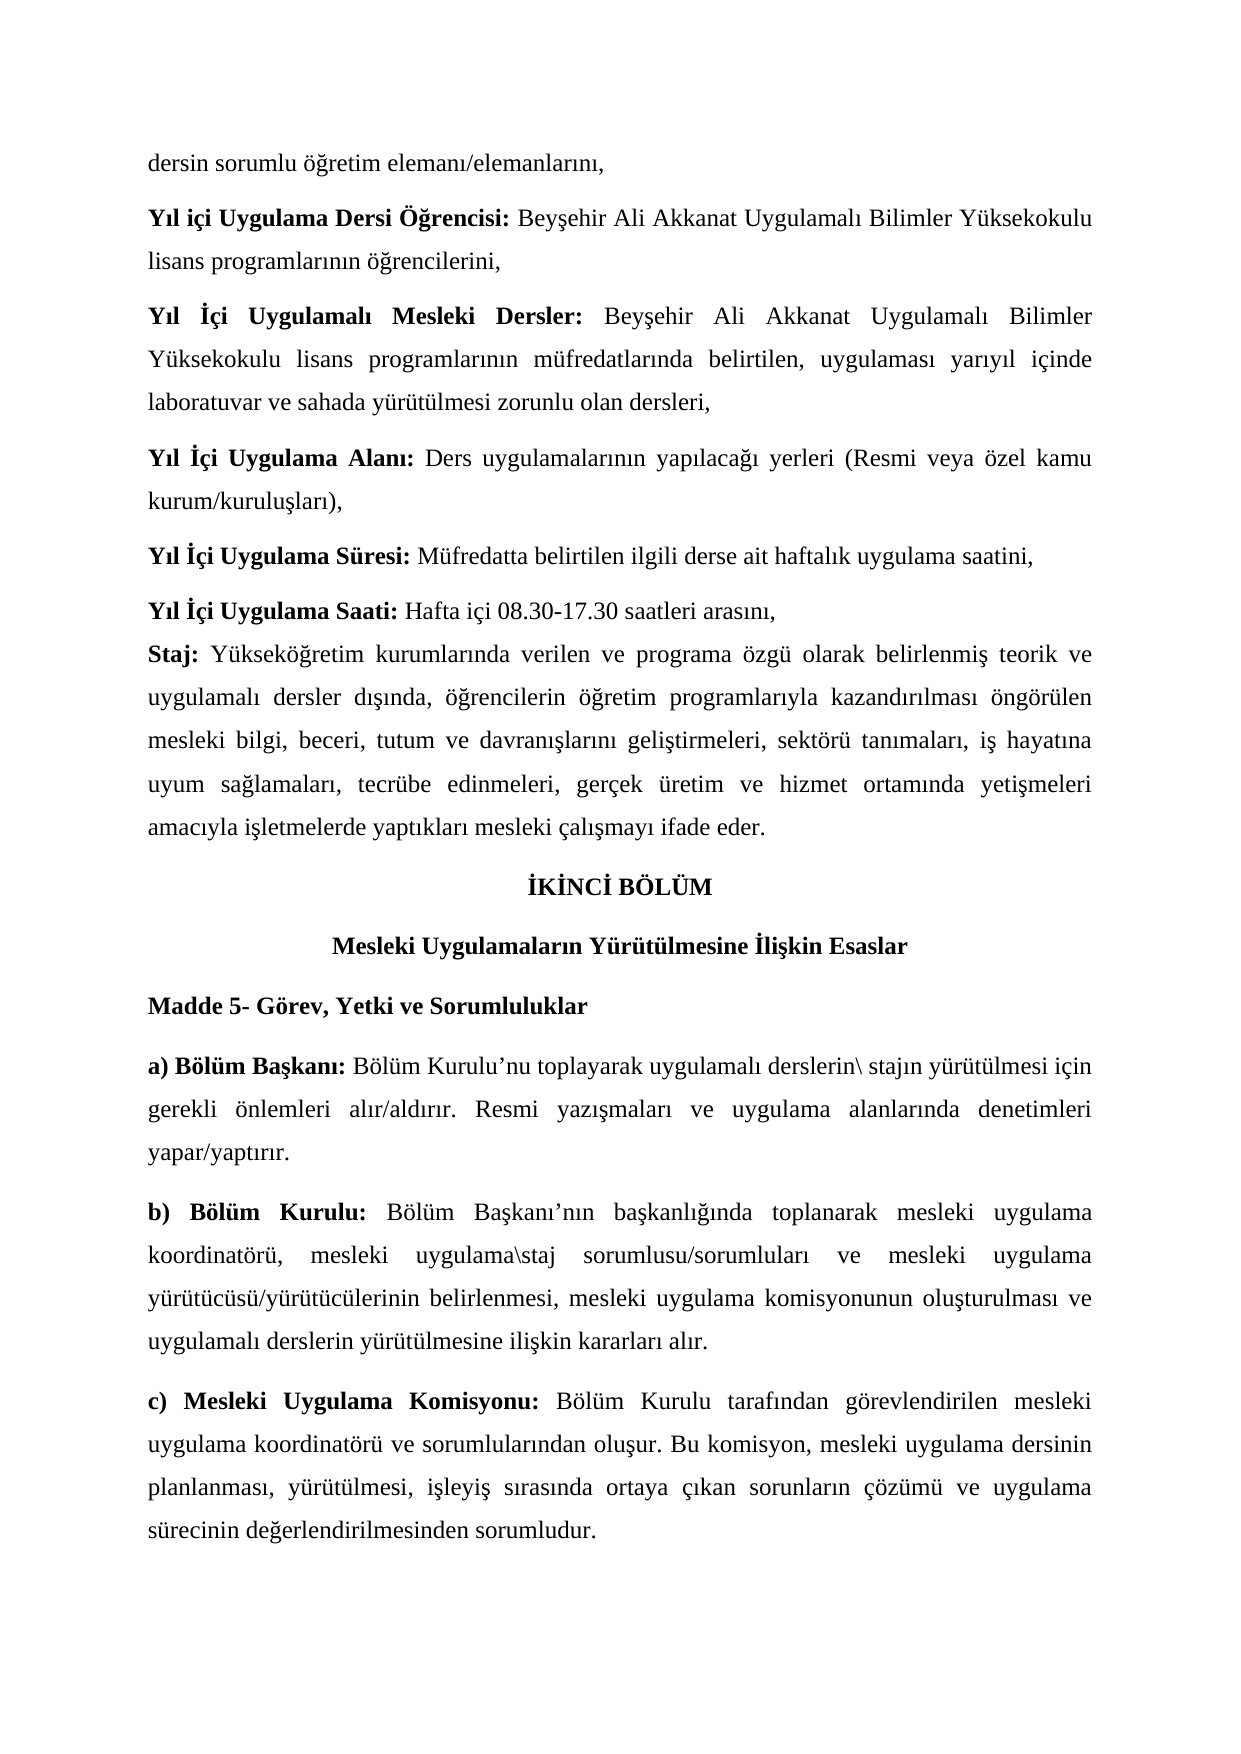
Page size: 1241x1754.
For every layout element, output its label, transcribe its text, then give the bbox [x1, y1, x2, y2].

text b) Bölüm Kurulu: Bölüm Başkanı’nın başkanlığında toplanarak mesleki uygulama koordinatörü, mesleki uygulama\staj sorumlusu/sorumluları ve mesleki uygulama yürütücüsü/yürütücülerinin belirlenmesi, mesleki uygulama komisyonunun oluşturulması ve uygulamalı derslerin yürütülmesine ilişkin kararları alır. [148, 1197, 1093, 1355]
text Yıl İçi Uygulama Saati: Hafta içi 08.30-17.30 saatleri arasını, [148, 596, 1093, 625]
text Staj: Yükseköğretim kurumlarında verilen ve programa özgü olarak belirlenmiş teorik ve uygulamalı dersler dışında, öğrencilerin öğretim programlarıyla kazandırılması öngörülen mesleki bilgi, beceri, tutum ve davranışlarını geliştirmeleri, sektörü tanımaları, iş hayatına uyum sağlamaları, tecrübe edinmeleri, gerçek üretim ve hizmet ortamında yetişmeleri amacıyla işletmelerde yaptıkları mesleki çalışmayı ifade eder. [148, 639, 1093, 841]
text İKİNCİ BÖLÜM [148, 872, 1093, 900]
text Madde 5- Görev, Yetki ve Sorumluluklar [148, 991, 1093, 1020]
text c) Mesleki Uygulama Komisyonu: Bölüm Kurulu tarafından görevlendirilen mesleki uygulama koordinatörü ve sorumlularından oluşur. Bu komisyon, mesleki uygulama dersinin planlanması, yürütülmesi, işleyiş sırasında ortaya çıkan sorunların çözümü ve uygulama sürecinin değerlendirilmesinden sorumludur. [148, 1386, 1093, 1544]
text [148, 148, 1093, 176]
text Yıl İçi Uygulamalı Mesleki Dersler: Beyşehir Ali Akkanat Uygulamalı Bilimler Yüksekokulu lisans programlarının müfredatlarında belirtilen, uygulaması yarıyıl içinde laboratuvar ve sahada yürütülmesi zorunlu olan dersleri, [148, 301, 1093, 416]
text Mesleki Uygulamaların Yürütülmesine İlişkin Esaslar [148, 931, 1093, 960]
text Yıl İçi Uygulama Süresi: Müfredatta belirtilen ilgili derse ait haftalık uygulama saatini, [148, 541, 1093, 570]
text Yıl içi Uygulama Dersi Öğrencisi: Beyşehir Ali Akkanat Uygulamalı Bilimler Yüksekokulu lisans programlarının öğrencilerini, [148, 203, 1093, 275]
text Yıl İçi Uygulama Alanı: Ders uygulamalarının yapılacağı yerleri (Resmi veya özel kamu kurum/kuruluşları), [148, 443, 1093, 514]
text a) Bölüm Başkanı: Bölüm Kurulu’nu toplayarak uygulamalı derslerin\ stajın yürütülmesi için gerekli önlemleri alır/aldırır. Resmi yazışmaları ve uygulama alanlarında denetimleri yapar/yaptırır. [148, 1051, 1093, 1166]
